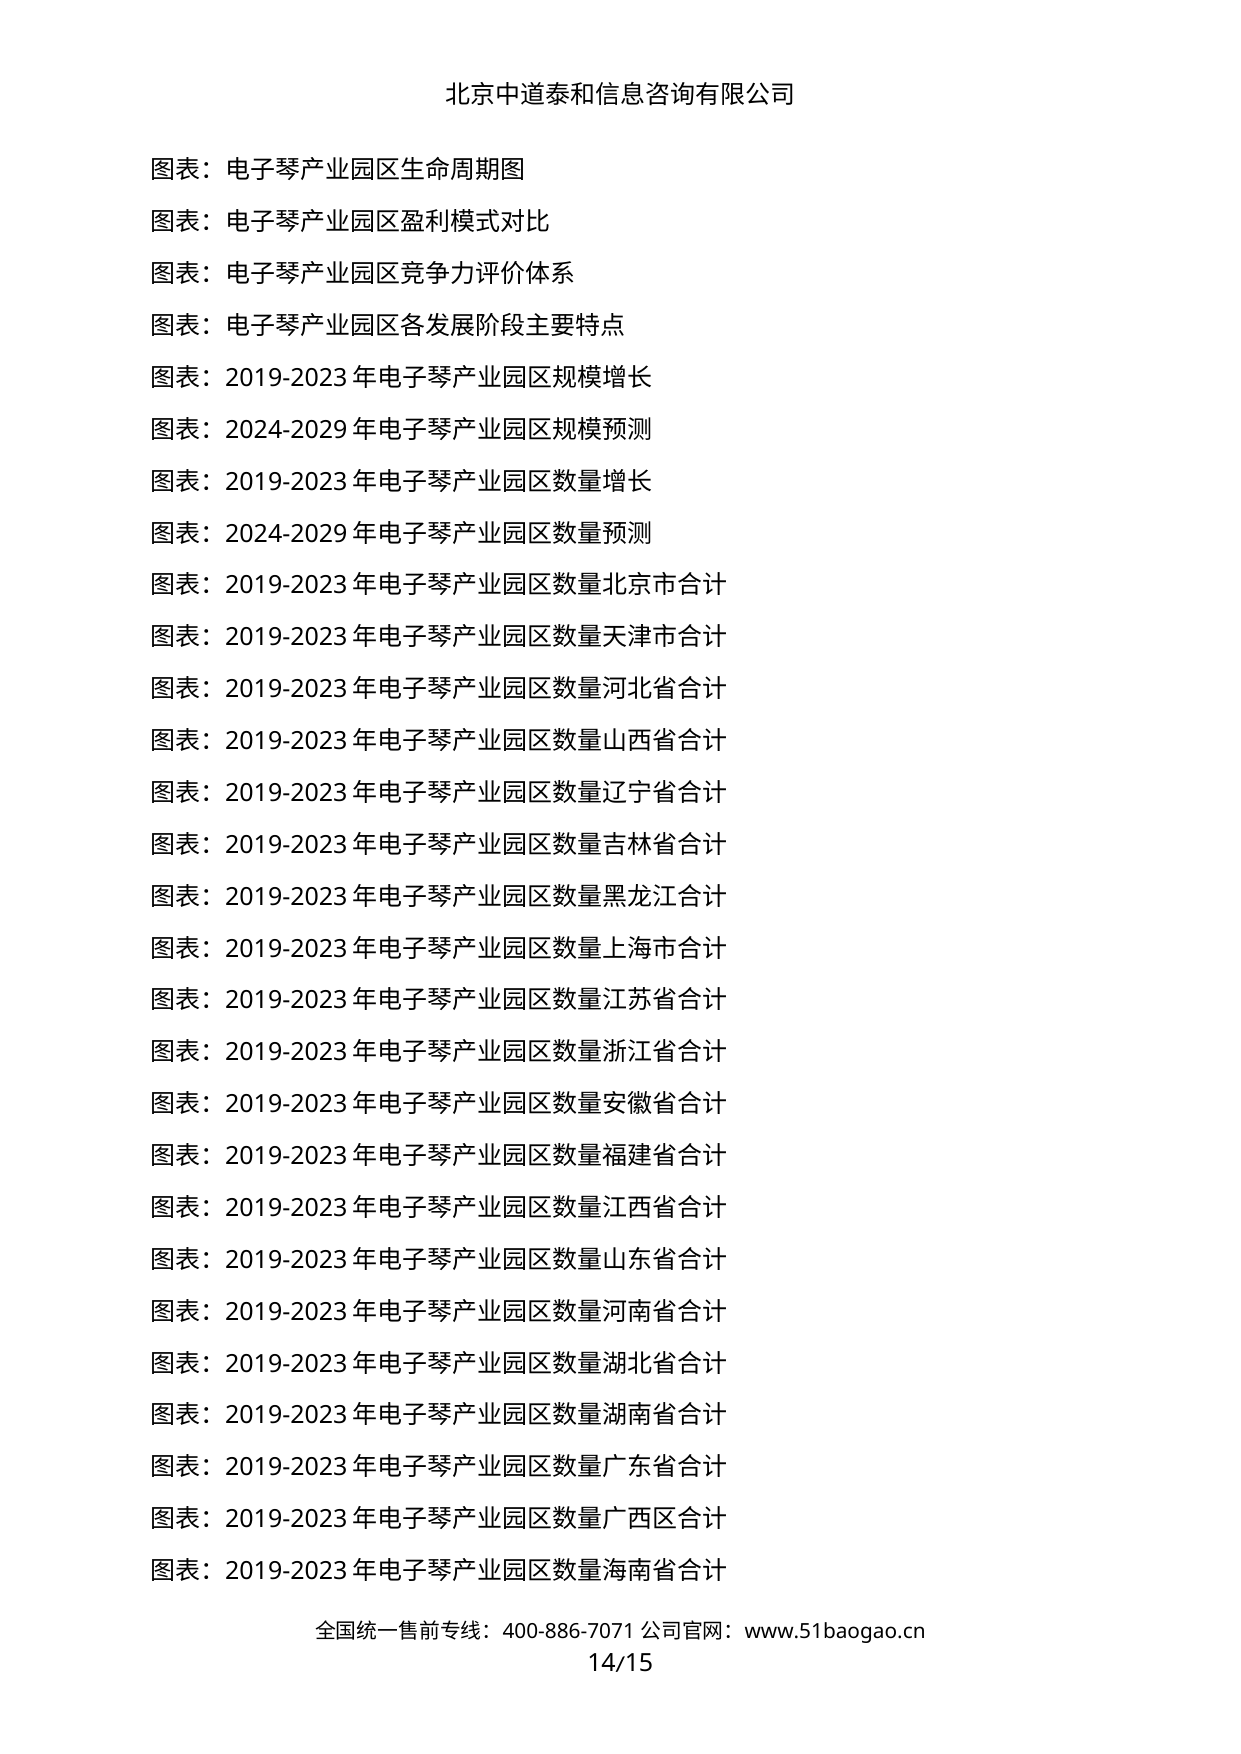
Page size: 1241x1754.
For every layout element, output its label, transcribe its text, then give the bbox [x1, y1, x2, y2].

text 图表：电子琴产业园区盈利模式对比 [150, 202, 1090, 238]
text 图表：2019-2023年电子琴产业园区数量河北省合计 [150, 669, 1090, 705]
text 图表：2019-2023年电子琴产业园区数量广西区合计 [150, 1499, 1090, 1535]
text 图表：2019-2023年电子琴产业园区规模增长 [150, 357, 1090, 394]
text 图表：2019-2023年电子琴产业园区数量广东省合计 [150, 1447, 1090, 1483]
text 图表：2019-2023年电子琴产业园区数量安徽省合计 [150, 1084, 1090, 1120]
text 图表：2019-2023年电子琴产业园区数量浙江省合计 [150, 1032, 1090, 1068]
text 图表：电子琴产业园区竞争力评价体系 [150, 254, 1090, 290]
text 图表：2019-2023年电子琴产业园区数量天津市合计 [150, 617, 1090, 653]
text 图表：2024-2029年电子琴产业园区数量预测 [150, 513, 1090, 549]
text 图表：2019-2023年电子琴产业园区数量河南省合计 [150, 1291, 1090, 1327]
text 图表：2019-2023年电子琴产业园区数量江苏省合计 [150, 980, 1090, 1016]
text 图表：2019-2023年电子琴产业园区数量湖北省合计 [150, 1343, 1090, 1379]
text 图表：2019-2023年电子琴产业园区数量黑龙江合计 [150, 876, 1090, 912]
text 图表：2019-2023年电子琴产业园区数量上海市合计 [150, 928, 1090, 964]
text 图表：2024-2029年电子琴产业园区规模预测 [150, 409, 1090, 446]
text 图表：2019-2023年电子琴产业园区数量福建省合计 [150, 1136, 1090, 1172]
text 图表：2019-2023年电子琴产业园区数量辽宁省合计 [150, 772, 1090, 809]
text 图表：电子琴产业园区各发展阶段主要特点 [150, 306, 1090, 342]
text 图表：2019-2023年电子琴产业园区数量山东省合计 [150, 1239, 1090, 1276]
text 图表：2019-2023年电子琴产业园区数量吉林省合计 [150, 824, 1090, 861]
text 图表：电子琴产业园区生命周期图 [150, 150, 1090, 186]
text 图表：2019-2023年电子琴产业园区数量增长 [150, 461, 1090, 497]
text 图表：2019-2023年电子琴产业园区数量湖南省合计 [150, 1395, 1090, 1431]
text 图表：2019-2023年电子琴产业园区数量北京市合计 [150, 565, 1090, 601]
text 图表：2019-2023年电子琴产业园区数量海南省合计 [150, 1551, 1090, 1587]
text 图表：2019-2023年电子琴产业园区数量山西省合计 [150, 721, 1090, 757]
text 图表：2019-2023年电子琴产业园区数量江西省合计 [150, 1187, 1090, 1224]
